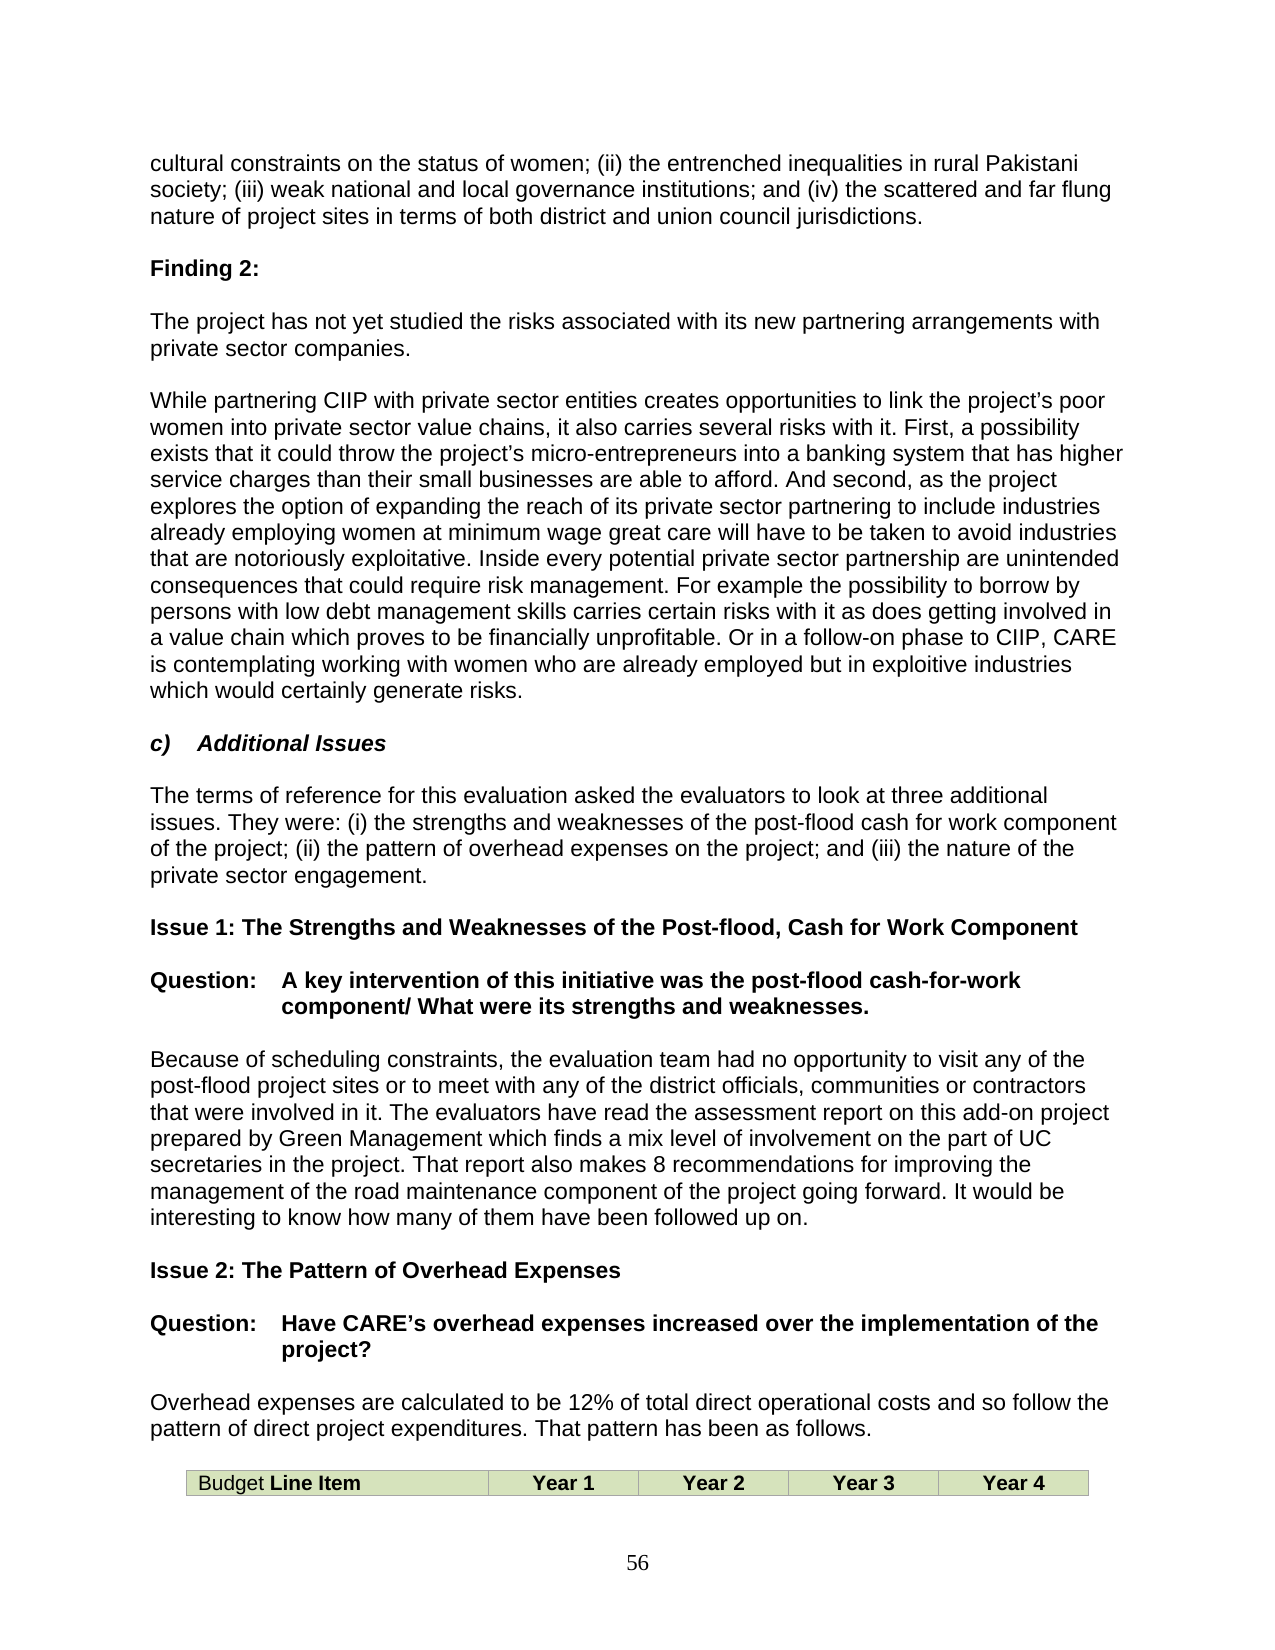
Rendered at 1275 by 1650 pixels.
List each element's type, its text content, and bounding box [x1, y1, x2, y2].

table_header Budget Line Item [187, 1471, 488, 1495]
text Because of scheduling constraints, the evaluation team had no opportunity to visit any of the post-flood project sites or to meet with any of the district officials, communities or contractors that were involved in it. The evaluators have read the assessment report on this add-on project prepared by Green Management which finds a mix level of involvement on the part of UC secretaries in the project. That report also makes 8 recommendations for improving the management of the road maintenance component of the project going forward. It would be interesting to know how many of them have been followed up on. [150, 1046, 1125, 1231]
text Finding 2: [150, 255, 1125, 282]
table_header Year 4 Expenses [939, 1471, 1088, 1495]
text The project has not yet studied the risks associated with its new partnering arrangements with private sector companies. [150, 308, 1125, 361]
text Overhead expenses are calculated to be 12% of total direct operational costs and so follow the pattern of direct project expenditures. That pattern has been as follows. [150, 1389, 1125, 1441]
list Additional Issues [150, 730, 1125, 756]
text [150, 150, 1125, 229]
table_header Year 2 Expenses [639, 1471, 788, 1495]
table_header Year 1 Expenses [489, 1471, 638, 1495]
text Question: Have CARE’s overhead expenses increased over the implementation of the project? [150, 1309, 1125, 1362]
text Question: A key intervention of this initiative was the post-flood cash-for-work component/ What were its strengths and weaknesses. [150, 967, 1125, 1020]
text Issue 2: The Pattern of Overhead Expenses [150, 1257, 1125, 1283]
text While partnering CIIP with private sector entities creates opportunities to link the project’s poor women into private sector value chains, it also carries several risks with it. First, a possibility exists that it could throw the project’s micro-entrepreneurs into a banking system that has higher service charges than their small businesses are able to afford. And second, as the project explores the option of expanding the reach of its private sector partnering to include industries already employing women at minimum wage great care will have to be taken to avoid industries that are notoriously exploitative. Inside every potential private sector partnership are unintended consequences that could require risk management. For example the possibility to borrow by persons with low debt management skills carries certain risks with it as does getting involved in a value chain which proves to be financially unprofitable. Or in a follow-on phase to CIIP, CARE is contemplating working with women who are already employed but in exploitive industries which would certainly generate risks. [150, 387, 1125, 703]
text Issue 1: The Strengths and Weaknesses of the Post-flood, Cash for Work Component [150, 914, 1125, 941]
table_header Year 3 Expenses [789, 1471, 938, 1495]
text The terms of reference for this evaluation asked the evaluators to look at three additional issues. They were: (i) the strengths and weaknesses of the post-flood cash for work component of the project; (ii) the pattern of overhead expenses on the project; and (iii) the nature of the private sector engagement. [150, 782, 1125, 888]
